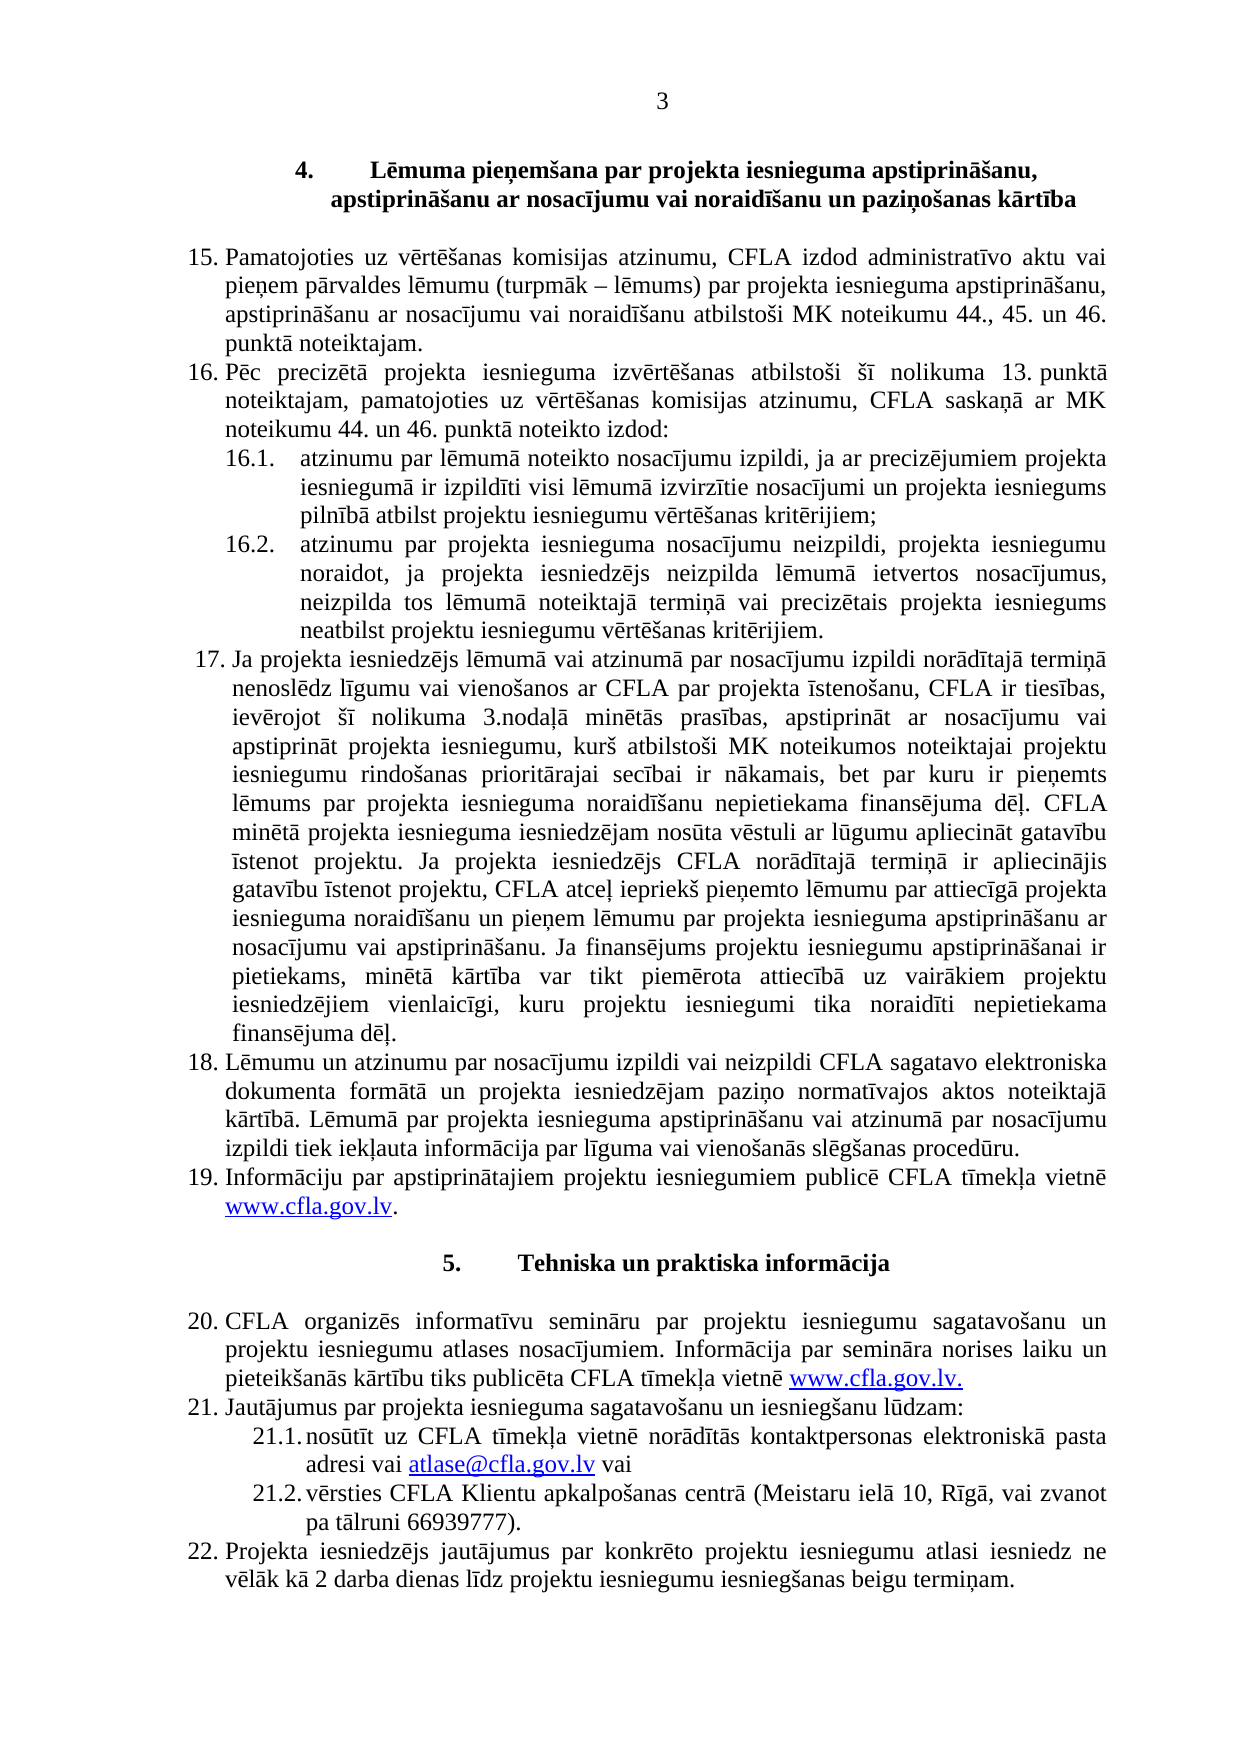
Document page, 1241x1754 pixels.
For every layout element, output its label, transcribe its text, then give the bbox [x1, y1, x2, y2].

list Ja projekta iesniedzējs lēmumā vai atzinumā par nosacījumu izpildi norādītajā termiņā nenoslēdz līgumu vai vienošanos ar CFLA par projekta īstenošanu, CFLA ir tiesības, ievērojot šī nolikuma 3.nodaļā minētās prasības, apstiprināt ar nosacījumu vai apstiprināt projekta iesniegumu, kurš atbilstoši MK noteikumos noteiktajai projektu iesniegumu rindošanas prioritārajai secībai ir nākamais, bet par kuru ir pieņemts lēmums par projekta iesnieguma noraidīšanu nepietiekama finansējuma dēļ. CFLA minētā projekta iesnieguma iesniedzējam nosūta vēstuli ar lūgumu apliecināt gatavību īstenot projektu. Ja projekta iesniedzējs CFLA norādītajā termiņā ir apliecinājis gatavību īstenot projektu, CFLA atceļ iepriekš pieņemto lēmumu par attiecīgā projekta iesnieguma noraidīšanu un pieņem lēmumu par projekta iesnieguma apstiprināšanu ar nosacījumu vai apstiprināšanu. Ja finansējums projektu iesniegumu apstiprināšanai ir pietiekams, minētā kārtība var tikt piemērota attiecībā uz vairākiem projektu iesniedzējiem vienlaicīgi, kuru projektu iesniegumi tika noraidīti nepietiekama finansējuma dēļ. [194, 644, 1107, 1047]
list Tehniska un praktiska informācija [225, 1248, 1107, 1277]
list vērsties CFLA Klientu apkalpošanas centrā (Meistaru ielā 10, Rīgā, vai zvanot pa tālruni 66939777). [252, 1478, 1107, 1536]
list Projekta iesniedzējs jautājumus par konkrēto projektu iesniegumu atlasi iesniedz ne vēlāk kā 2 darba dienas līdz projektu iesniegumu iesniegšanas beigu termiņam. [187, 1536, 1107, 1593]
list Jautājumus par projekta iesnieguma sagatavošanu un iesniegšanu lūdzam: [187, 1392, 1107, 1421]
list Lēmuma pieņemšana par projekta iesnieguma apstiprināšanu, apstiprināšanu ar nosacījumu vai noraidīšanu un paziņošanas kārtība [225, 156, 1107, 213]
list CFLA organizēs informatīvu semināru par projektu iesniegumu sagatavošanu un projektu iesniegumu atlases nosacījumiem. Informācija par semināra norises laiku un pieteikšanās kārtību tiks publicēta CFLA tīmekļa vietnē www.cfla.gov.lv. [187, 1306, 1107, 1392]
list nosūtīt uz CFLA tīmekļa vietnē norādītās kontaktpersonas elektroniskā pasta adresi vai atlase@cfla.gov.lv vai [252, 1421, 1107, 1478]
list atzinumu par lēmumā noteikto nosacījumu izpildi, ja ar precizējumiem projekta iesniegumā ir izpildīti visi lēmumā izvirzītie nosacījumi un projekta iesniegums pilnībā atbilst projektu iesniegumu vērtēšanas kritērijiem; [225, 443, 1107, 529]
list Informāciju par apstiprinātajiem projektu iesniegumiem publicē CFLA tīmekļa vietnē www.cfla.gov.lv. [187, 1162, 1107, 1219]
list Pamatojoties uz vērtēšanas komisijas atzinumu, CFLA izdod administratīvo aktu vai pieņem pārvaldes lēmumu (turpmāk – lēmums) par projekta iesnieguma apstiprināšanu, apstiprināšanu ar nosacījumu vai noraidīšanu atbilstoši MK noteikumu 44., 45. un 46. punktā noteiktajam. [187, 242, 1107, 357]
list atzinumu par projekta iesnieguma nosacījumu neizpildi, projekta iesniegumu noraidot, ja projekta iesniedzējs neizpilda lēmumā ietvertos nosacījumus, neizpilda tos lēmumā noteiktajā termiņā vai precizētais projekta iesniegums neatbilst projektu iesniegumu vērtēšanas kritērijiem. [225, 529, 1107, 644]
list Pēc precizētā projekta iesnieguma izvērtēšanas atbilstoši šī nolikuma 13. punktā noteiktajam, pamatojoties uz vērtēšanas komisijas atzinumu, CFLA saskaņā ar MK noteikumu 44. un 46. punktā noteikto izdod: [187, 357, 1107, 443]
list Lēmumu un atzinumu par nosacījumu izpildi vai neizpildi CFLA sagatavo elektroniska dokumenta formātā un projekta iesniedzējam paziņo normatīvajos aktos noteiktajā kārtībā. Lēmumā par projekta iesnieguma apstiprināšanu vai atzinumā par nosacījumu izpildi tiek iekļauta informācija par līguma vai vienošanās slēgšanas procedūru. [187, 1047, 1107, 1162]
